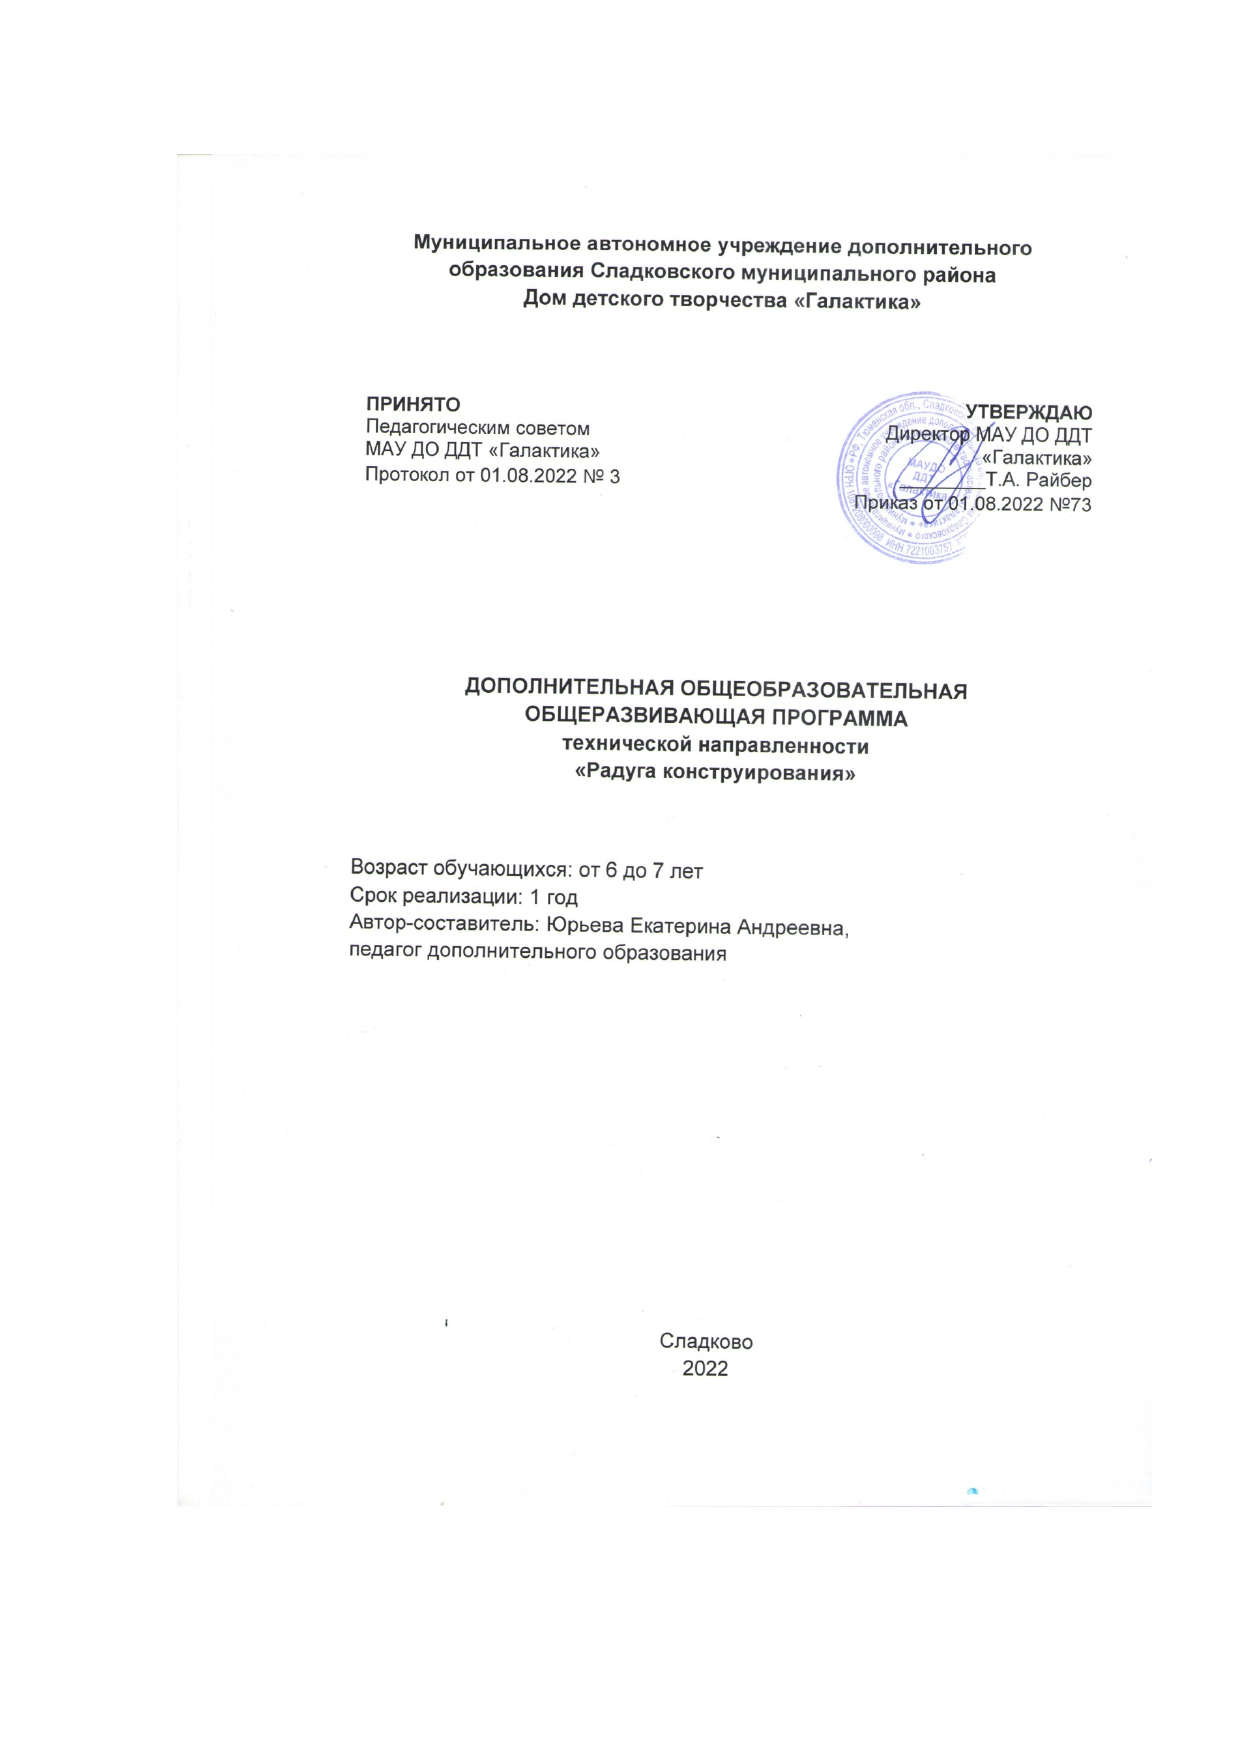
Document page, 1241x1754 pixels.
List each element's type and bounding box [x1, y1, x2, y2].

picture [177, 154, 1152, 1507]
